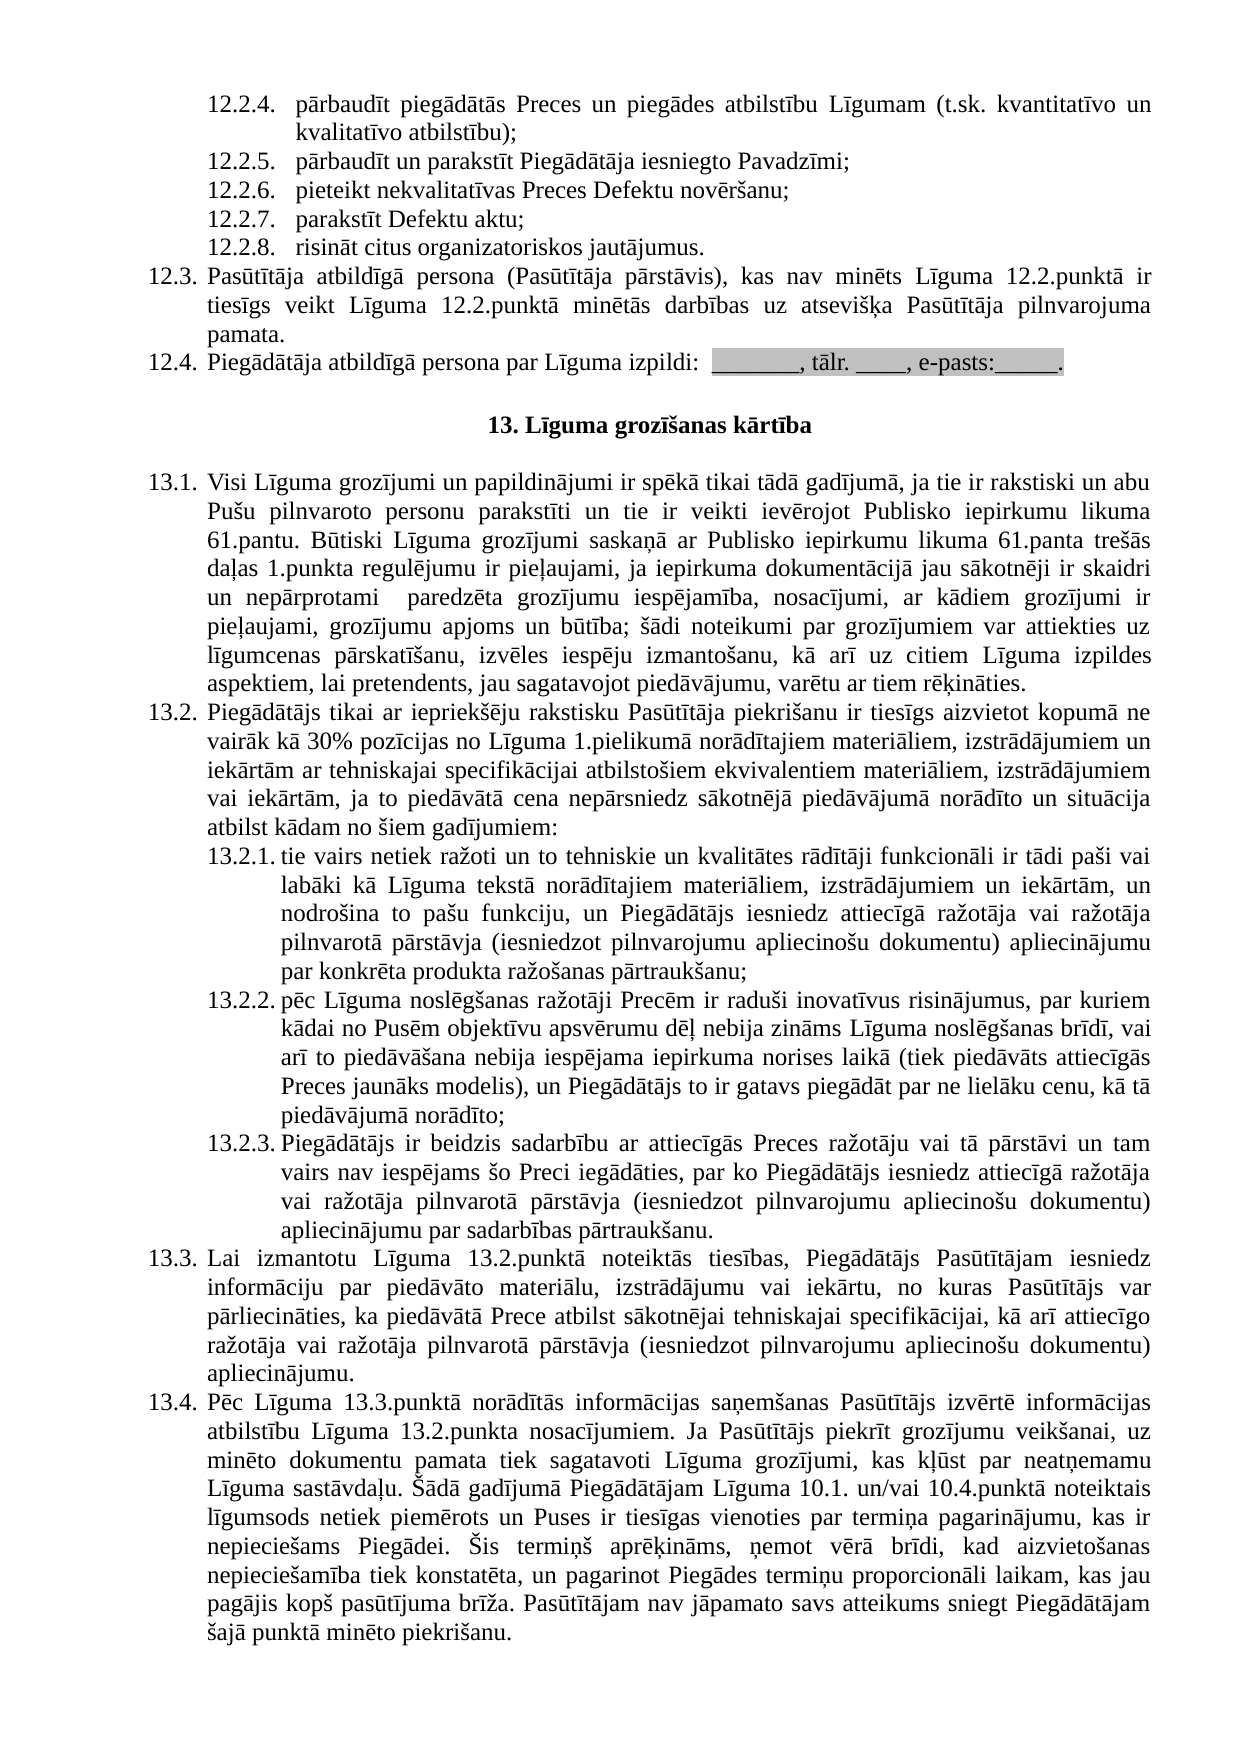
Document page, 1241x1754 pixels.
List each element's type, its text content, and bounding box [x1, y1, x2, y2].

list parakstīt Defektu aktu; [207, 204, 1152, 232]
list Piegādātājs tikai ar iepriekšēju rakstisku Pasūtītāja piekrišanu ir tiesīgs aizvietot kopumā ne vairāk kā 30% pozīcijas no Līguma 1.pielikumā norādītajiem materiāliem, izstrādājumiem un iekārtām ar tehniskajai specifikācijai atbilstošiem ekvivalentiem materiāliem, izstrādājumiem vai iekārtām, ja to piedāvātā cena nepārsniedz sākotnējā piedāvājumā norādīto un situācija atbilst kādam no šiem gadījumiem: [148, 697, 1152, 841]
list pieteikt nekvalitatīvas Preces Defektu novēršanu; [207, 175, 1152, 204]
list pārbaudīt un parakstīt Piegādātāja iesniegto Pavadzīmi; [207, 146, 1152, 175]
list pārbaudīt piegādātās Preces un piegādes atbilstību Līgumam (t.sk. kvantitatīvo un kvalitatīvo atbilstību); [207, 89, 1152, 146]
list tie vairs netiek ražoti un to tehniskie un kvalitātes rādītāji funkcionāli ir tādi paši vai labāki kā Līguma tekstā norādītajiem materiāliem, izstrādājumiem un iekārtām, un nodrošina to pašu funkciju, un Piegādātājs iesniedz attiecīgā ražotāja vai ražotāja pilnvarotā pārstāvja (iesniedzot pilnvarojumu apliecinošu dokumentu) apliecinājumu par konkrēta produkta ražošanas pārtraukšanu; [207, 841, 1152, 985]
list Līguma grozīšanas kārtība [148, 410, 1152, 438]
list Piegādātājs ir beidzis sadarbību ar attiecīgās Preces ražotāju vai tā pārstāvi un tam vairs nav iespējams šo Preci iegādāties, par ko Piegādātājs iesniedz attiecīgā ražotāja vai ražotāja pilnvarotā pārstāvja (iesniedzot pilnvarojumu apliecinošu dokumentu) apliecinājumu par sadarbības pārtraukšanu. [207, 1128, 1152, 1243]
list Visi Līguma grozījumi un papildinājumi ir spēkā tikai tādā gadījumā, ja tie ir rakstiski un abu Pušu pilnvaroto personu parakstīti un tie ir veikti ievērojot Publisko iepirkumu likuma 61.pantu. Būtiski Līguma grozījumi saskaņā ar Publisko iepirkumu likuma 61.panta trešās daļas 1.punkta regulējumu ir pieļaujami, ja iepirkuma dokumentācijā jau sākotnēji ir skaidri un nepārprotami paredzēta grozījumu iespējamība, nosacījumi, ar kādiem grozījumi ir pieļaujami, grozījumu apjoms un būtība; šādi noteikumi par grozījumiem var attiekties uz līgumcenas pārskatīšanu, izvēles iespēju izmantošanu, kā arī uz citiem Līguma izpildes aspektiem, lai pretendents, jau sagatavojot piedāvājumu, varētu ar tiem rēķināties. [148, 467, 1152, 697]
list Piegādātāja atbildīgā persona par Līguma izpildi: _______, tālr. ____, e-pasts:_____. [148, 347, 1152, 376]
list Pēc Līguma 13.3.punktā norādītās informācijas saņemšanas Pasūtītājs izvērtē informācijas atbilstību Līguma 13.2.punkta nosacījumiem. Ja Pasūtītājs piekrīt grozījumu veikšanai, uz minēto dokumentu pamata tiek sagatavoti Līguma grozījumi, kas kļūst par neatņemamu Līguma sastāvdaļu. Šādā gadījumā Piegādātājam Līguma 10.1. un/vai 10.4.punktā noteiktais līgumsods netiek piemērots un Puses ir tiesīgas vienoties par termiņa pagarinājumu, kas ir nepieciešams Piegādei. Šis termiņš aprēķināms, ņemot vērā brīdi, kad aizvietošanas nepieciešamība tiek konstatēta, un pagarinot Piegādes termiņu proporcionāli laikam, kas jau pagājis kopš pasūtījuma brīža. Pasūtītājam nav jāpamato savs atteikums sniegt Piegādātājam šajā punktā minēto piekrišanu. [148, 1387, 1152, 1646]
list pēc Līguma noslēgšanas ražotāji Precēm ir raduši inovatīvus risinājumus, par kuriem kādai no Pusēm objektīvu apsvērumu dēļ nebija zināms Līguma noslēgšanas brīdī, vai arī to piedāvāšana nebija iespējama iepirkuma norises laikā (tiek piedāvāts attiecīgās Preces jaunāks modelis), un Piegādātājs to ir gatavs piegādāt par ne lielāku cenu, kā tā piedāvājumā norādīto; [207, 985, 1152, 1128]
list risināt citus organizatoriskos jautājumus. [207, 232, 1152, 261]
list Lai izmantotu Līguma 13.2.punktā noteiktās tiesības, Piegādātājs Pasūtītājam iesniedz informāciju par piedāvāto materiālu, izstrādājumu vai iekārtu, no kuras Pasūtītājs var pārliecināties, ka piedāvātā Prece atbilst sākotnējai tehniskajai specifikācijai, kā arī attiecīgo ražotāja vai ražotāja pilnvarotā pārstāvja (iesniedzot pilnvarojumu apliecinošu dokumentu) apliecinājumu. [148, 1243, 1152, 1387]
list Pasūtītāja atbildīgā persona (Pasūtītāja pārstāvis), kas nav minēts Līguma 12.2.punktā ir tiesīgs veikt Līguma 12.2.punktā minētās darbības uz atsevišķa Pasūtītāja pilnvarojuma pamata. [148, 261, 1152, 347]
